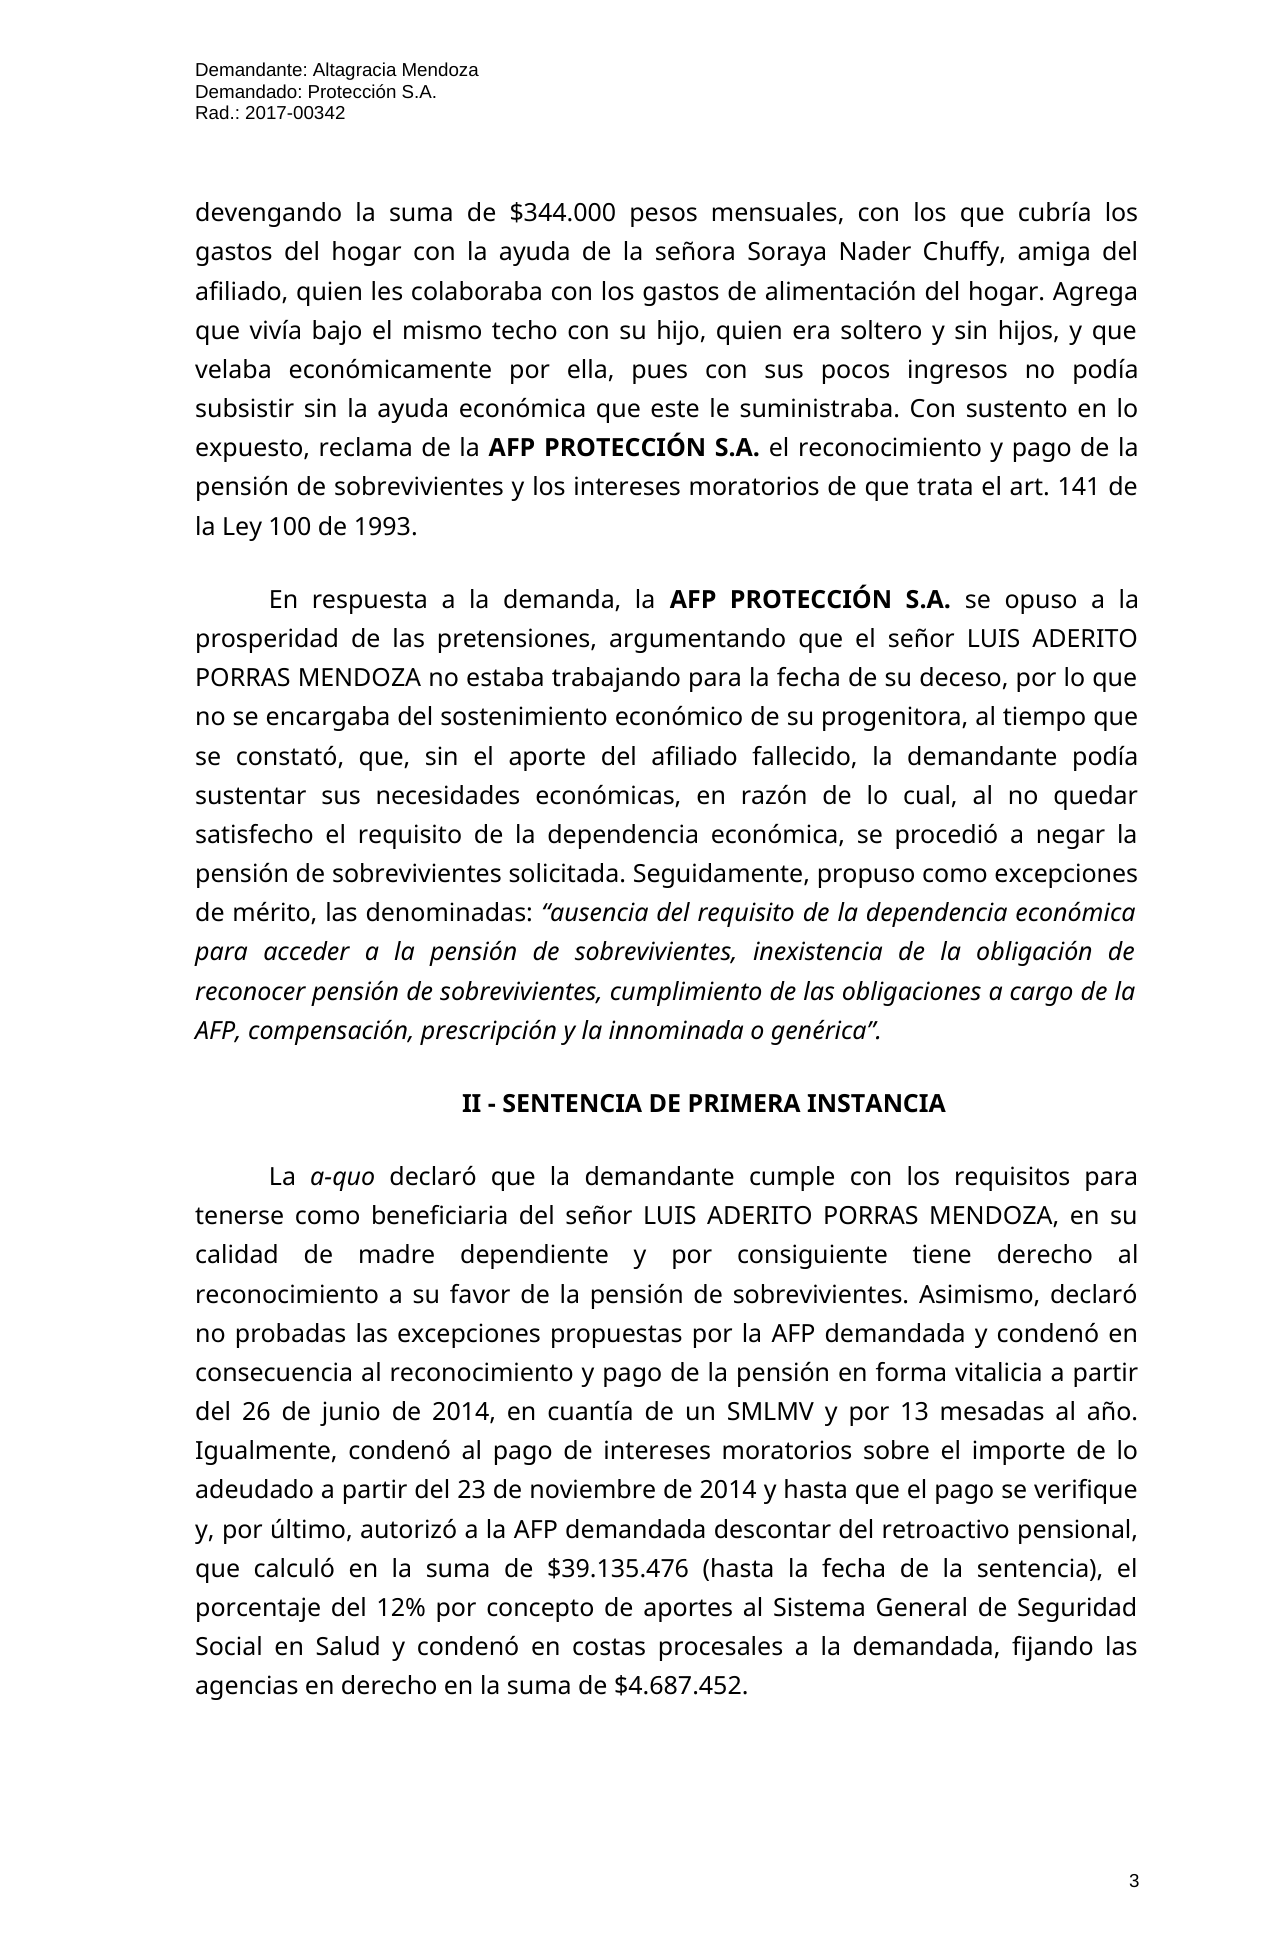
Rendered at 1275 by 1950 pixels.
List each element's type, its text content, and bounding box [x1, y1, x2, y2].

text La a-quo declaró que la demandante cumple con los requisitos para tenerse como beneficiaria del señor LUIS ADERITO PORRAS MENDOZA, en su calidad de madre dependiente y por consiguiente tiene derecho al reconocimiento a su favor de la pensión de sobrevivientes. Asimismo, declaró no probadas las excepciones propuestas por la AFP demandada y condenó en consecuencia al reconocimiento y pago de la pensión en forma vitalicia a partir del 26 de junio de 2014, en cuantía de un SMLMV y por 13 mesadas al año. Igualmente, condenó al pago de intereses moratorios sobre el importe de lo adeudado a partir del 23 de noviembre de 2014 y hasta que el pago se verifique y, por último, autorizó a la AFP demandada descontar del retroactivo pensional, que calculó en la suma de $39.135.476 (hasta la fecha de la sentencia), el porcentaje del 12% por concepto de aportes al Sistema General de Seguridad Social en Salud y condenó en costas procesales a la demandada, fijando las agencias en derecho en la suma de $4.687.452. [195, 1159, 1139, 1702]
text En respuesta a la demanda, la AFP PROTECCIÓN S.A. se opuso a la prosperidad de las pretensiones, argumentando que el señor LUIS ADERITO PORRAS MENDOZA no estaba trabajando para la fecha de su deceso, por lo que no se encargaba del sostenimiento económico de su progenitora, al tiempo que se constató, que, sin el aporte del afiliado fallecido, la demandante podía sustentar sus necesidades económicas, en razón de lo cual, al no quedar satisfecho el requisito de la dependencia económica, se procedió a negar la pensión de sobrevivientes solicitada. Seguidamente, propuso como excepciones de mérito, las denominadas: “ausencia del requisito de la dependencia económica para acceder a la pensión de sobrevivientes, inexistencia de la obligación de reconocer pensión de sobrevivientes, cumplimiento de las obligaciones a cargo de la AFP, compensación, prescripción y la innominada o genérica”. [195, 581, 1139, 1046]
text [195, 195, 1139, 542]
text II - SENTENCIA DE PRIMERA INSTANCIA [195, 1086, 1139, 1119]
